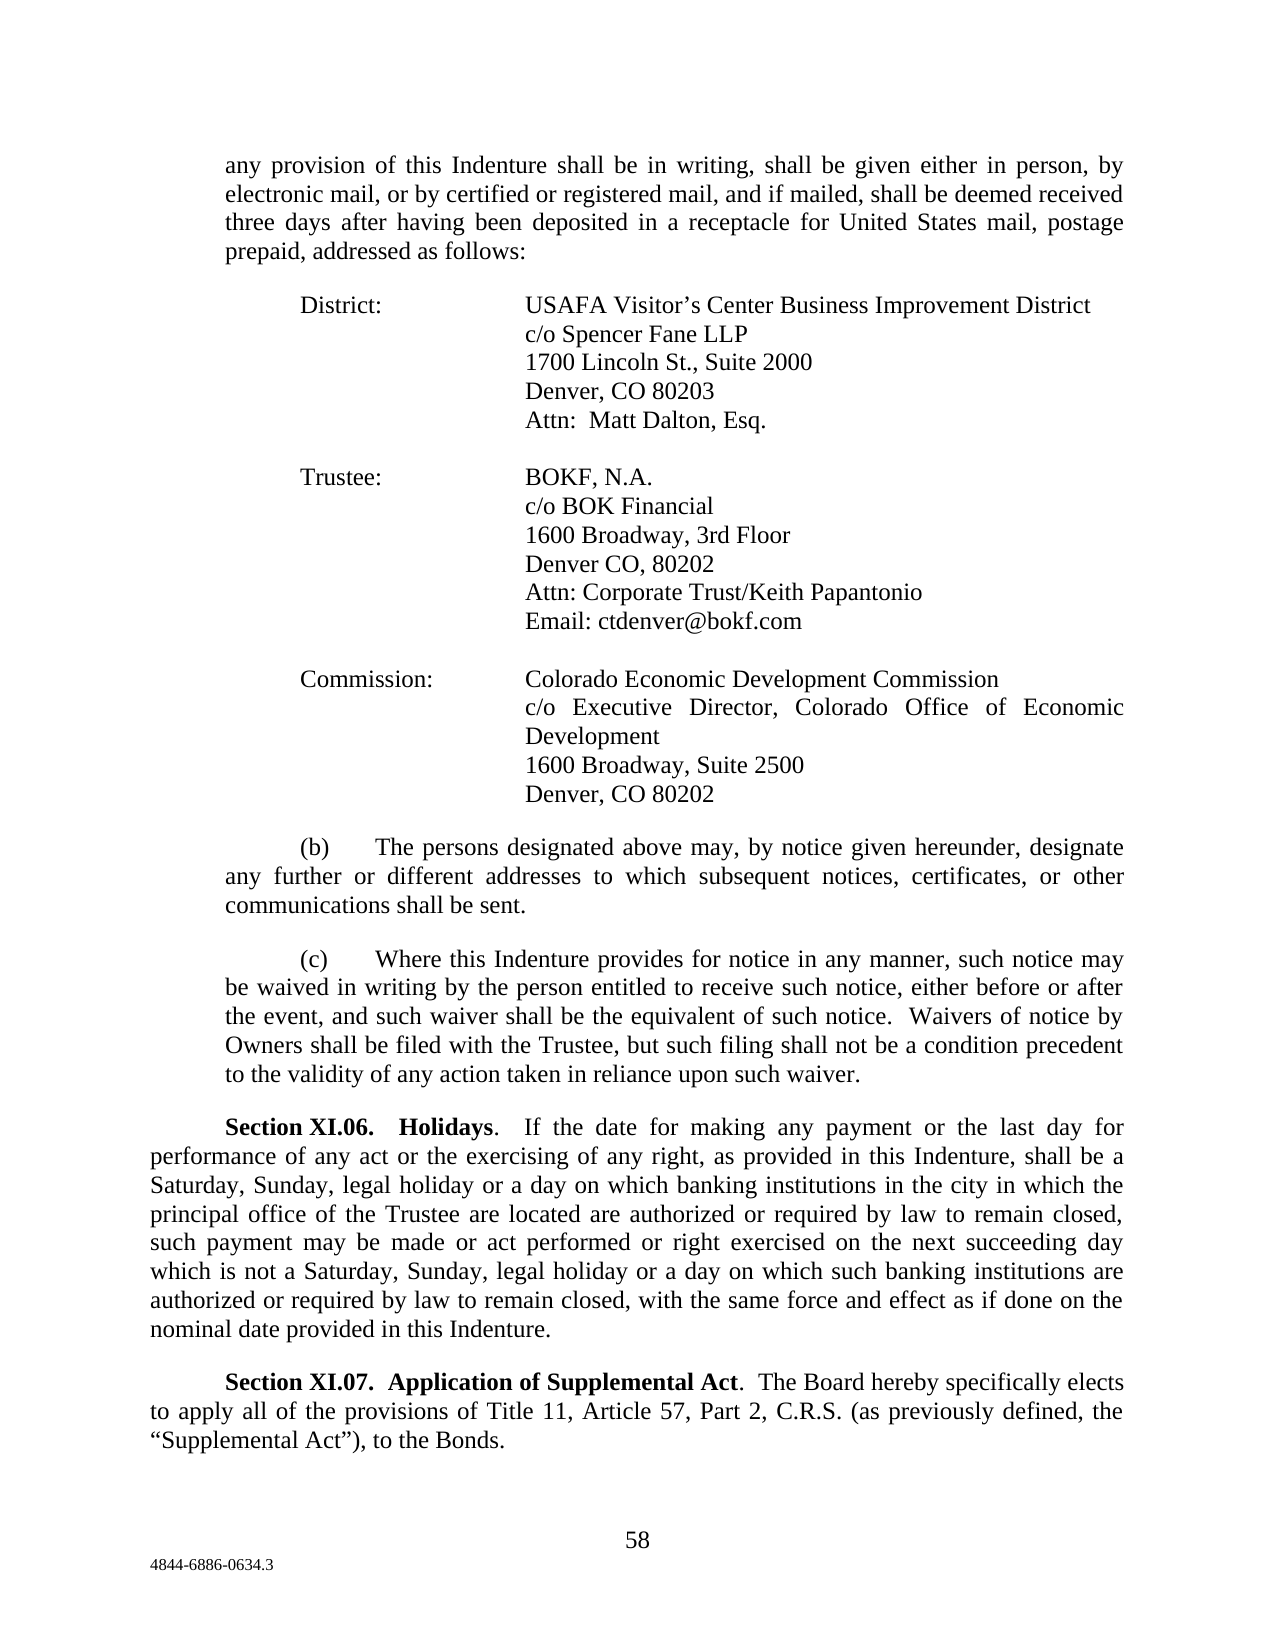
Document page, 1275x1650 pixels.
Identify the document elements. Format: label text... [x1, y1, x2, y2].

text Email: ctdenver@bokf.com [300, 606, 1125, 635]
text 1600 Broadway, Suite 2500 [300, 750, 1125, 779]
text c/o Executive Director, Colorado Office of Economic Development [300, 692, 1125, 750]
text Denver CO, 80202 [300, 549, 1125, 577]
text Application of Supplemental Act. The Board hereby specifically elects to apply all of the provisions of Title 11, Article 57, Part 2, C.R.S. (as previously defined, the “Supplemental Act”), to the Bonds. [150, 1367, 1125, 1454]
text Trustee: BOKF, N.A. [300, 462, 1125, 491]
text Commission: Colorado Economic Development Commission [300, 664, 1125, 692]
text 1600 Broadway, 3rd Floor [300, 520, 1125, 549]
text c/o BOK Financial [300, 491, 1125, 520]
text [225, 150, 1125, 265]
text 1700 Lincoln St., Suite 2000 [300, 347, 1125, 376]
text Attn: Corporate Trust/Keith Papantonio [300, 577, 1125, 606]
text The persons designated above may, by notice given hereunder, designate any further or different addresses to which subsequent notices, certificates, or other communications shall be sent. [225, 832, 1125, 919]
text Denver, CO 80203 [300, 376, 1125, 405]
text Attn: Matt Dalton, Esq. [300, 405, 1125, 434]
text Holidays. If the date for making any payment or the last day for performance of any act or the exercising of any right, as provided in this Indenture, shall be a Saturday, Sunday, legal holiday or a day on which banking institutions in the city in which the principal office of the Trustee are located are authorized or required by law to remain closed, such payment may be made or act performed or right exercised on the next succeeding day which is not a Saturday, Sunday, legal holiday or a day on which such banking institutions are authorized or required by law to remain closed, with the same force and effect as if done on the nominal date provided in this Indenture. [150, 1112, 1125, 1342]
text c/o Spencer Fane LLP [300, 319, 1125, 347]
text Denver, CO 80202 [300, 779, 1125, 807]
text Where this Indenture provides for notice in any manner, such notice may be waived in writing by the person entitled to receive such notice, either before or after the event, and such waiver shall be the equivalent of such notice. Waivers of notice by Owners shall be filed with the Trustee, but such filing shall not be a condition precedent to the validity of any action taken in reliance upon such waiver. [225, 944, 1125, 1087]
text District: USAFA Visitor’s Center Business Improvement District [300, 290, 1125, 319]
